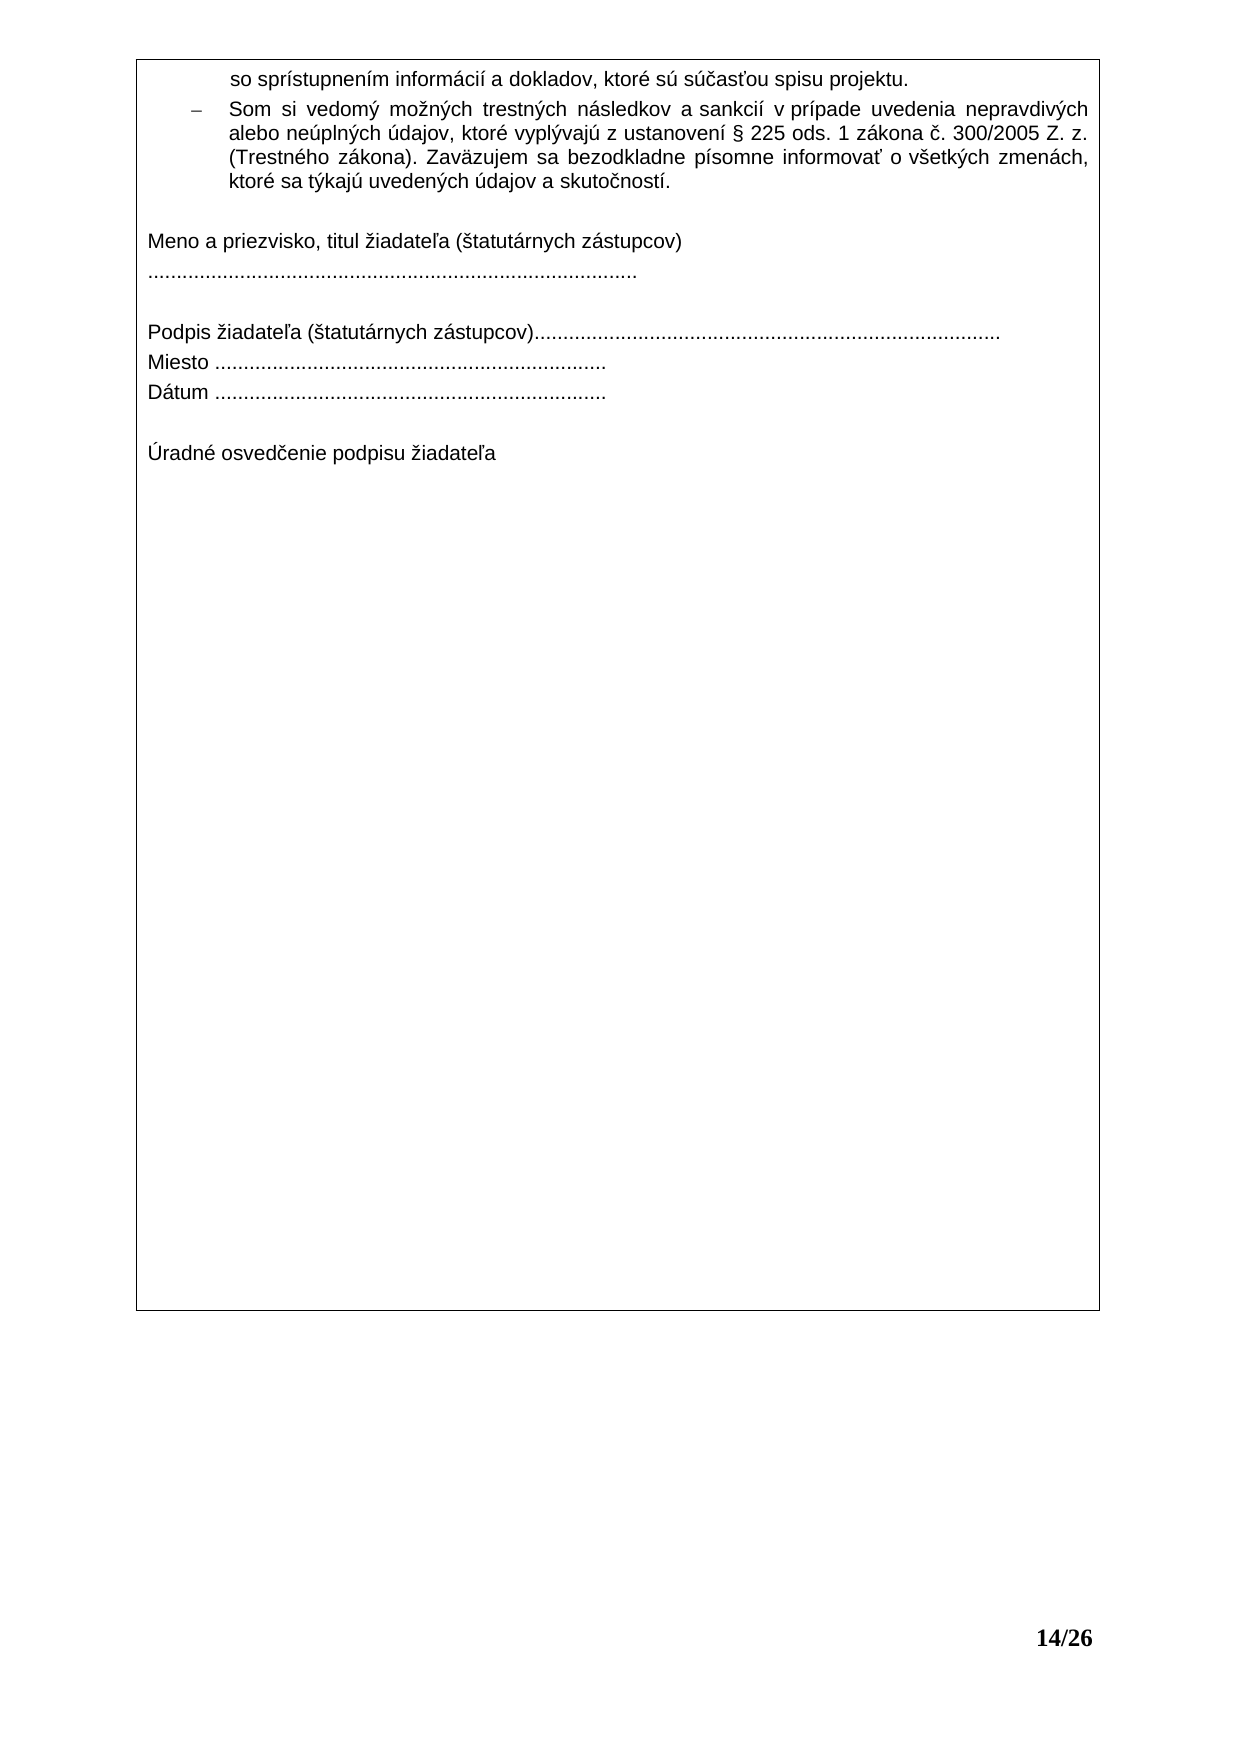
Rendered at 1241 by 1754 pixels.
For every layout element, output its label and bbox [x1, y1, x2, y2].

table_cell [137, 60, 1099, 1310]
